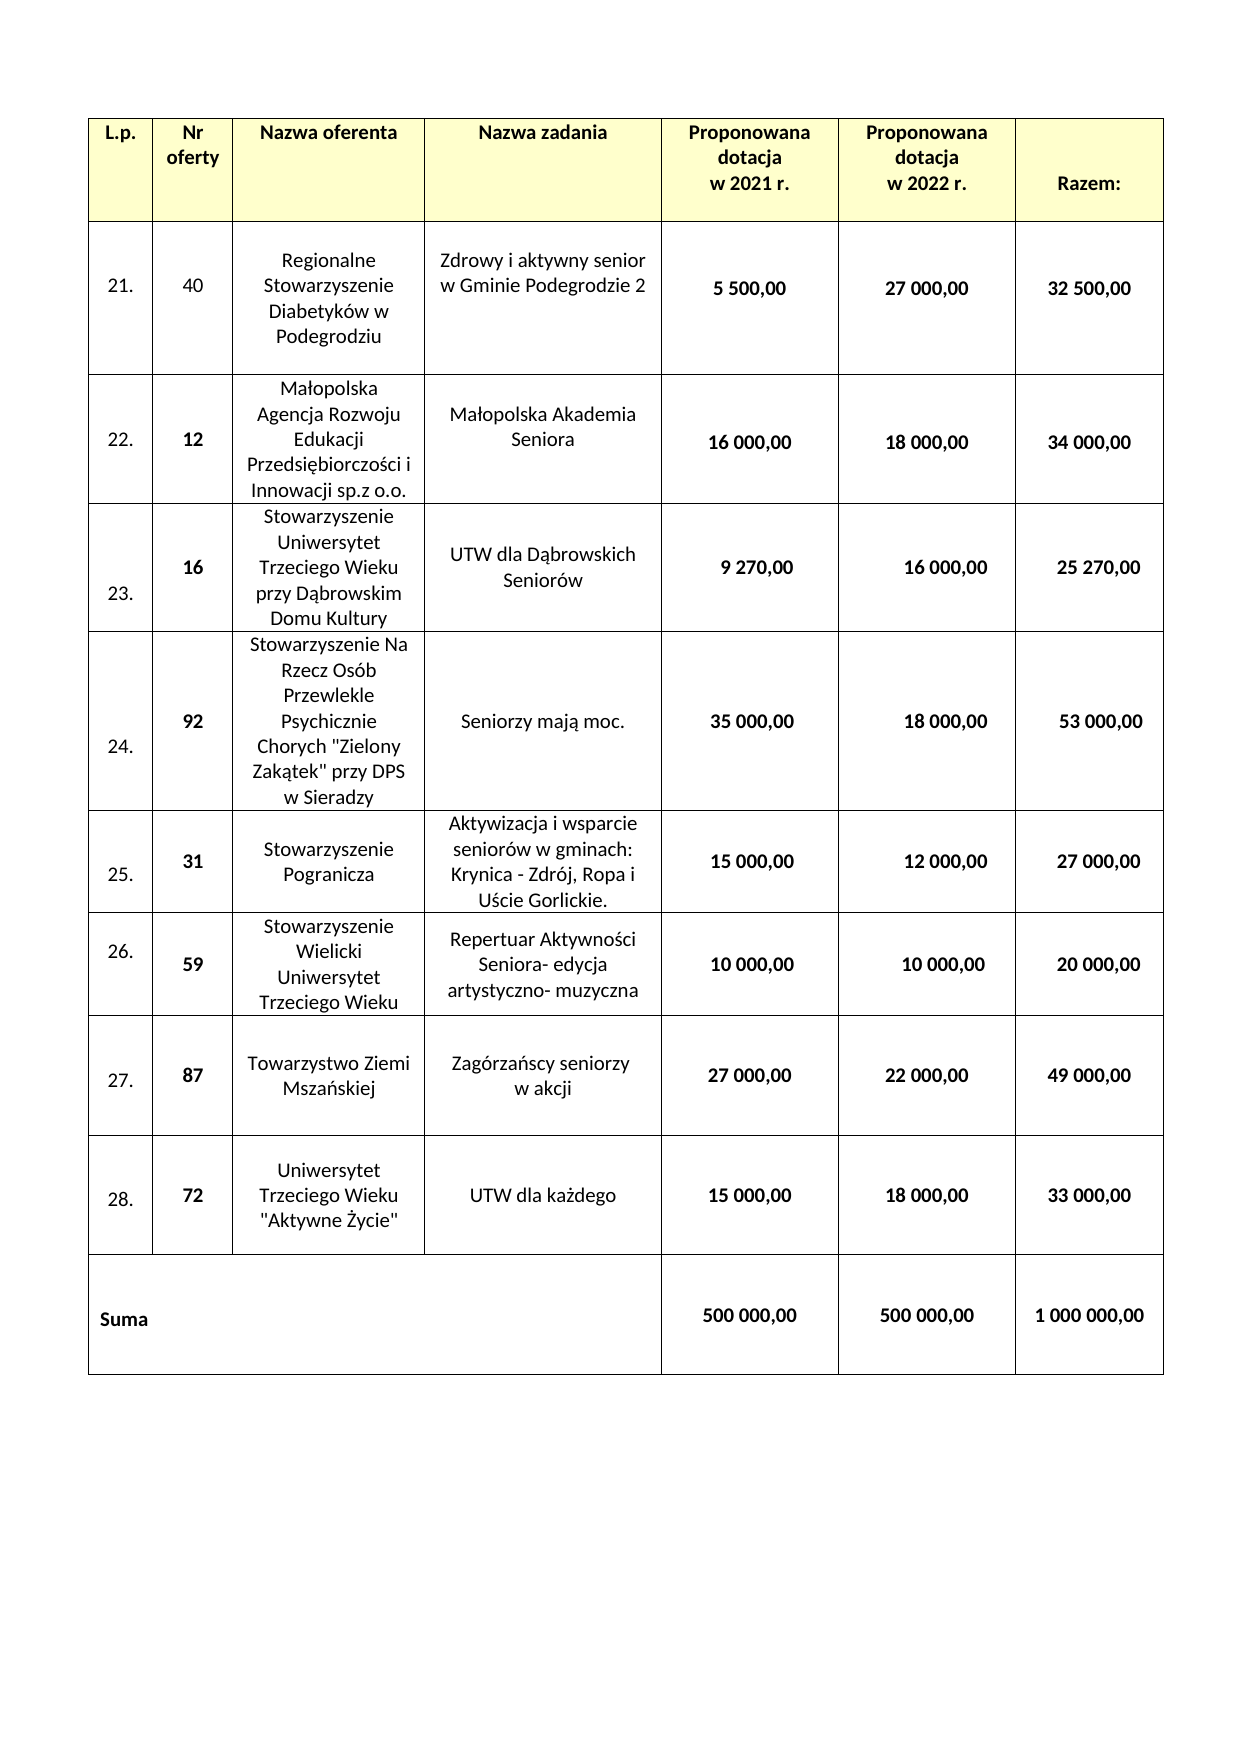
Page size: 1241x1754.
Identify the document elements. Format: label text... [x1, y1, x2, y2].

table_cell 26. [89, 913, 152, 1015]
table_header Nr oferty [153, 119, 232, 221]
table_cell 35 000,00 [662, 632, 838, 809]
table_cell 27 000,00 [662, 1016, 838, 1134]
table_cell 22. [89, 375, 152, 502]
table_cell 20 000,00 [1016, 913, 1163, 1015]
table_cell 5 500,00 [662, 222, 838, 374]
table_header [662, 119, 838, 221]
table_cell 9 270,00 [662, 504, 838, 631]
table_header Razem: [1016, 119, 1163, 221]
table_cell 33 000,00 [1016, 1136, 1163, 1254]
table_header L.p. [89, 119, 152, 221]
table_cell 87 [153, 1016, 232, 1134]
table_cell 27. [89, 1016, 152, 1134]
table_cell 18 000,00 [839, 375, 1015, 502]
table_cell Aktywizacja i wsparcie seniorów w gminach: Krynica - Zdrój, Ropa i Uście Gorlickie. [425, 811, 661, 912]
table_cell 18 000,00 [839, 1136, 1015, 1254]
table_cell 16 000,00 [839, 504, 1015, 631]
table_cell 18 000,00 [839, 632, 1015, 809]
table_cell 25. [89, 811, 152, 912]
table_cell UTW dla Dąbrowskich Seniorów [425, 504, 661, 631]
table_cell 31 [153, 811, 232, 912]
table_cell 21. [89, 222, 152, 374]
table_cell 24. [89, 632, 152, 809]
table_cell 53 000,00 [1016, 632, 1163, 809]
table_cell UTW dla każdego [425, 1136, 661, 1254]
table_cell Małopolska Agencja Rozwoju Edukacji Przedsiębiorczości i Innowacji sp.z o.o. [233, 375, 424, 502]
table_cell Seniorzy mają moc. [425, 632, 661, 809]
table_cell Regionalne Stowarzyszenie Diabetyków w Podegrodziu [233, 222, 424, 374]
table_cell 10 000,00 [839, 913, 1015, 1015]
table_cell Małopolska Akademia Seniora [425, 375, 661, 502]
table_cell 1 000 000,00 [1016, 1255, 1163, 1374]
table_header Nazwa zadania [425, 119, 661, 221]
table_cell 12 000,00 [839, 811, 1015, 912]
table_cell 22 000,00 [839, 1016, 1015, 1134]
table_cell 500 000,00 [662, 1255, 838, 1374]
table_cell Repertuar Aktywności Seniora- edycja artystyczno- muzyczna [425, 913, 661, 1015]
table_cell 15 000,00 [662, 811, 838, 912]
table_cell 12 [153, 375, 232, 502]
table_header Nazwa oferenta [233, 119, 424, 221]
table_cell Stowarzyszenie Pogranicza [233, 811, 424, 912]
table_cell 28. [89, 1136, 152, 1254]
table_cell 59 [153, 913, 232, 1015]
table_cell 16 000,00 [662, 375, 838, 502]
table_cell Towarzystwo Ziemi Mszańskiej [233, 1016, 424, 1134]
table_cell 16 [153, 504, 232, 631]
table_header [839, 119, 1015, 221]
table_cell 49 000,00 [1016, 1016, 1163, 1134]
table_cell 27 000,00 [839, 222, 1015, 374]
table_cell 92 [153, 632, 232, 809]
table_cell 32 500,00 [1016, 222, 1163, 374]
table_cell 10 000,00 [662, 913, 838, 1015]
table_cell Suma [89, 1255, 661, 1374]
table_cell Zagórzańscy seniorzy w akcji [425, 1016, 661, 1134]
table_cell 500 000,00 [839, 1255, 1015, 1374]
table_cell 72 [153, 1136, 232, 1254]
table_cell 40 [153, 222, 232, 374]
table_cell Stowarzyszenie Uniwersytet Trzeciego Wieku przy Dąbrowskim Domu Kultury [233, 504, 424, 631]
table_cell 23. [89, 504, 152, 631]
table_cell Zdrowy i aktywny senior w Gminie Podegrodzie 2 [425, 222, 661, 374]
table_cell Uniwersytet Trzeciego Wieku "Aktywne Życie" [233, 1136, 424, 1254]
table_cell 25 270,00 [1016, 504, 1163, 631]
table_cell 15 000,00 [662, 1136, 838, 1254]
table_cell Stowarzyszenie Wielicki Uniwersytet Trzeciego Wieku [233, 913, 424, 1015]
table_cell 27 000,00 [1016, 811, 1163, 912]
table_cell Stowarzyszenie Na Rzecz Osób Przewlekle Psychicznie Chorych "Zielony Zakątek" przy DPS w Sieradzy [233, 632, 424, 809]
table_cell 34 000,00 [1016, 375, 1163, 502]
